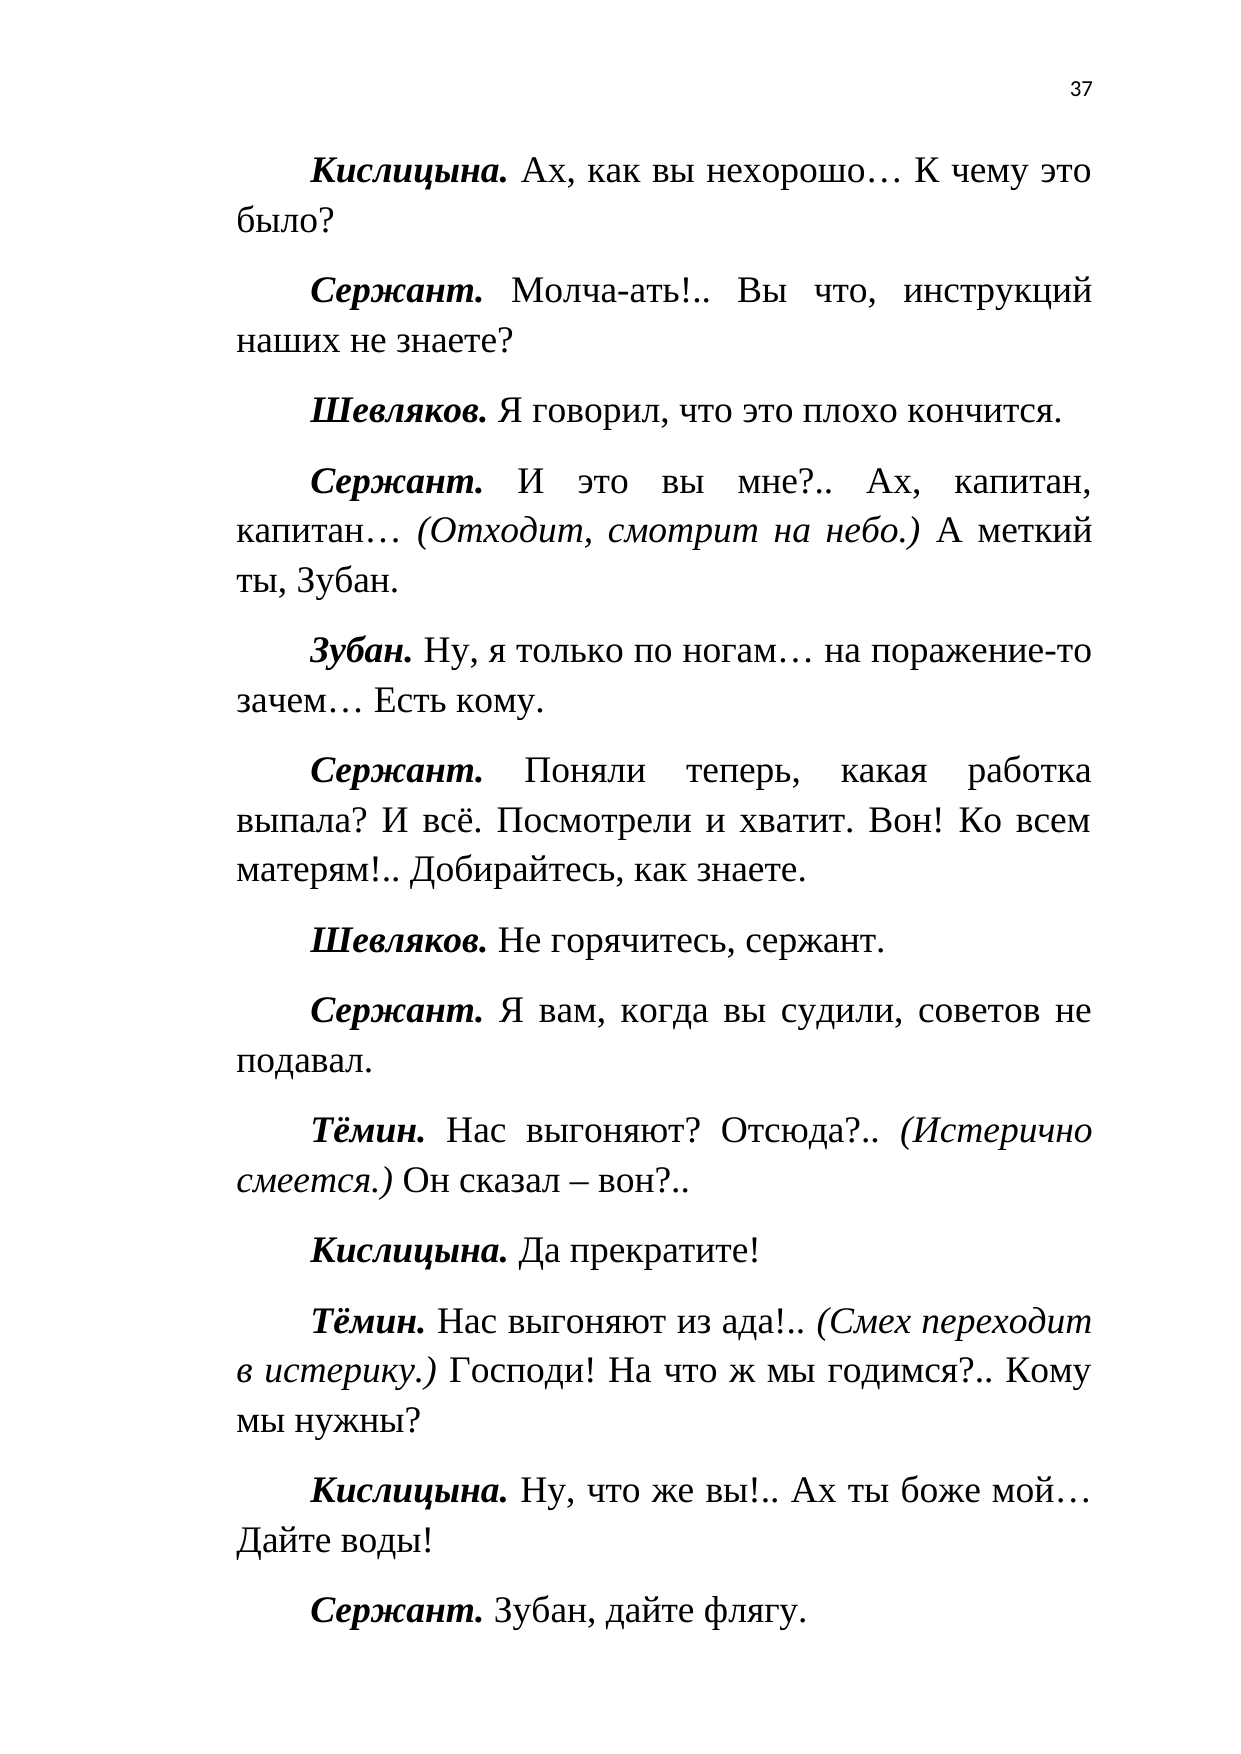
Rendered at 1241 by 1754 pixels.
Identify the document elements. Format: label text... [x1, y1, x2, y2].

text Сержант. Я вам, когда вы судили, советов не подавал. [236, 988, 1093, 1080]
text Кислицына. Ах, как вы нехорошо… К чему это было? [236, 148, 1093, 240]
text Сержант. И это вы мне?.. Ах, капитан, капитан… (Отходит, смотрит на небо.) А меткий ты, Зубан. [236, 458, 1093, 600]
text Зубан. Ну, я только по ногам… на поражение-то зачем… Есть кому. [236, 628, 1093, 720]
text Сержант. Зубан, дайте флягу. [236, 1588, 1093, 1631]
text Шевляков. Я говорил, что это плохо кончится. [236, 388, 1093, 431]
text Тёмин. Нас выгоняют из ада!.. (Смех переходит в истерику.) Господи! На что ж мы годимся?.. Кому мы нужны? [236, 1298, 1093, 1440]
text Тёмин. Нас выгоняют? Отсюда?.. (Истерично смеется.) Он сказал – вон?.. [236, 1108, 1093, 1200]
text Шевляков. Не горячитесь, сержант. [236, 917, 1093, 960]
text Кислицына. Да прекратите! [236, 1228, 1093, 1271]
text Кислицына. Ну, что же вы!.. Ах ты боже мой… Дайте воды! [236, 1468, 1093, 1560]
text Сержант. Молча-ать!.. Вы что, инструкций наших не знаете? [236, 268, 1093, 360]
text Сержант. Поняли теперь, какая работка выпала? И всё. Посмотрели и хватит. Вон! Ко всем матерям!.. Добирайтесь, как знаете. [236, 748, 1093, 890]
